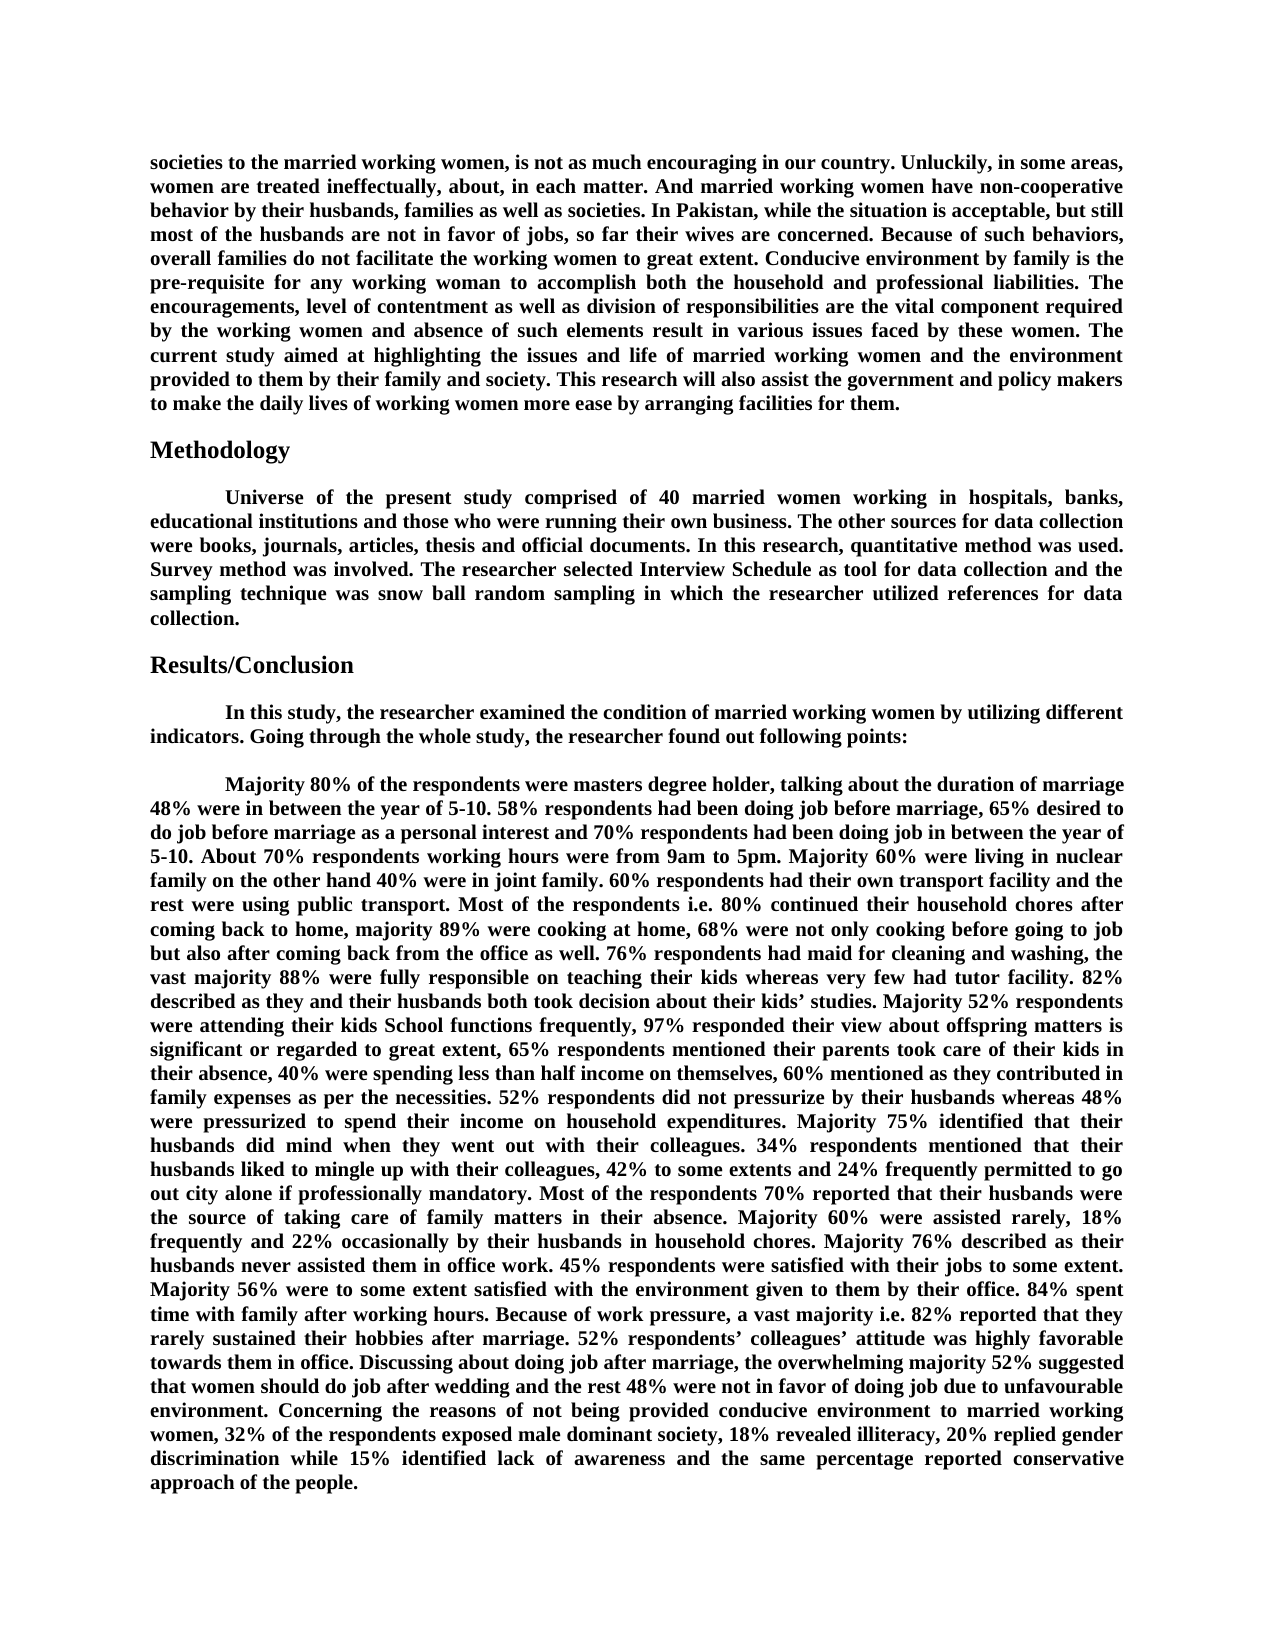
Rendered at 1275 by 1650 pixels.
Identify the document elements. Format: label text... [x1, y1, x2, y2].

text Methodology [150, 436, 1125, 464]
text Results/Conclusion [150, 650, 1125, 679]
text In this study, the researcher examined the condition of married working women by utilizing different indicators. Going through the whole study, the researcher found out following points: [150, 700, 1125, 748]
text Universe of the present study comprised of 40 married women working in hospitals, banks, educational institutions and those who were running their own business. The other sources for data collection were books, journals, articles, thesis and official documents. In this research, quantitative method was used. Survey method was involved. The researcher selected Interview Schedule as tool for data collection and the sampling technique was snow ball random sampling in which the researcher utilized references for data collection. [150, 485, 1125, 629]
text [150, 150, 1125, 415]
text Majority 80% of the respondents were masters degree holder, talking about the duration of marriage 48% were in between the year of 5-10. 58% respondents had been doing job before marriage, 65% desired to do job before marriage as a personal interest and 70% respondents had been doing job in between the year of 5-10. About 70% respondents working hours were from 9am to 5pm. Majority 60% were living in nuclear family on the other hand 40% were in joint family. 60% respondents had their own transport facility and the rest were using public transport. Most of the respondents i.e. 80% continued their household chores after coming back to home, majority 89% were cooking at home, 68% were not only cooking before going to job but also after coming back from the office as well. 76% respondents had maid for cleaning and washing, the vast majority 88% were fully responsible on teaching their kids whereas very few had tutor facility. 82% described as they and their husbands both took decision about their kids’ studies. Majority 52% respondents were attending their kids School functions frequently, 97% responded their view about offspring matters is significant or regarded to great extent, 65% respondents mentioned their parents took care of their kids in their absence, 40% were spending less than half income on themselves, 60% mentioned as they contributed in family expenses as per the necessities. 52% respondents did not pressurize by their husbands whereas 48% were pressurized to spend their income on household expenditures. Majority 75% identified that their husbands did mind when they went out with their colleagues. 34% respondents mentioned that their husbands liked to mingle up with their colleagues, 42% to some extents and 24% frequently permitted to go out city alone if professionally mandatory. Most of the respondents 70% reported that their husbands were the source of taking care of family matters in their absence. Majority 60% were assisted rarely, 18% frequently and 22% occasionally by their husbands in household chores. Majority 76% described as their husbands never assisted them in office work. 45% respondents were satisfied with their jobs to some extent. Majority 56% were to some extent satisfied with the environment given to them by their office. 84% spent time with family after working hours. Because of work pressure, a vast majority i.e. 82% reported that they rarely sustained their hobbies after marriage. 52% respondents’ colleagues’ attitude was highly favorable towards them in office. Discussing about doing job after marriage, the overwhelming majority 52% suggested that women should do job after wedding and the rest 48% were not in favor of doing job due to unfavourable environment. Concerning the reasons of not being provided conducive environment to married working women, 32% of the respondents exposed male dominant society, 18% revealed illiteracy, 20% replied gender discrimination while 15% identified lack of awareness and the same percentage reported conservative approach of the people. [150, 772, 1125, 1494]
